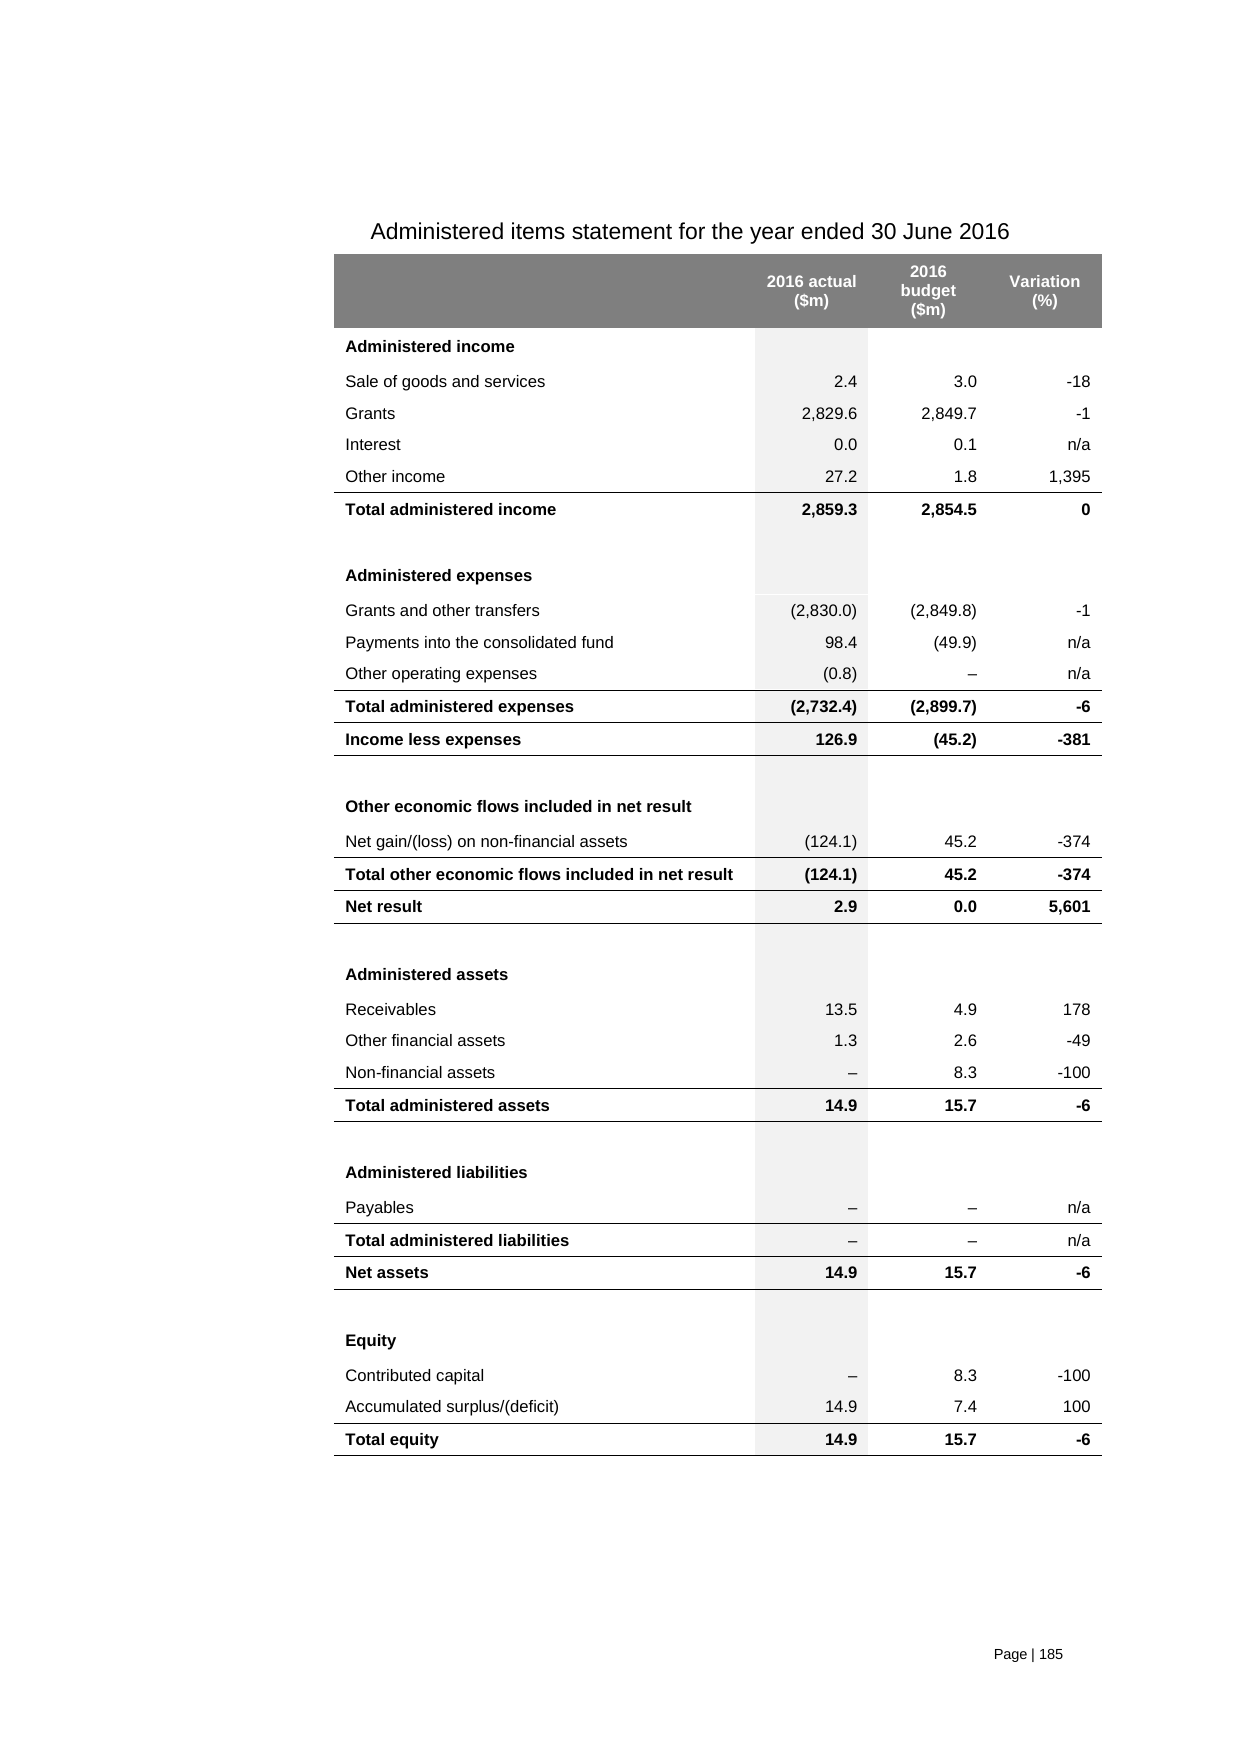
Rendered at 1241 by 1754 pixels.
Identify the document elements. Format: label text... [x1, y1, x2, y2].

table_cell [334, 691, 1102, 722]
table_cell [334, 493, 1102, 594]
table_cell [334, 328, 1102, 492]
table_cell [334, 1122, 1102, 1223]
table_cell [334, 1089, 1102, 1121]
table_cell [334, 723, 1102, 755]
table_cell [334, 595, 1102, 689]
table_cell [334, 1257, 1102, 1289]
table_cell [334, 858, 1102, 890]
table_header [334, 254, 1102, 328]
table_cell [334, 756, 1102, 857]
subtitle Administered items statement for the year ended 30 June 2016 [295, 215, 1063, 244]
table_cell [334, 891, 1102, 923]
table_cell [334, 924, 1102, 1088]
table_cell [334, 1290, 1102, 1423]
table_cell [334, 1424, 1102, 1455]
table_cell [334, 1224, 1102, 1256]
